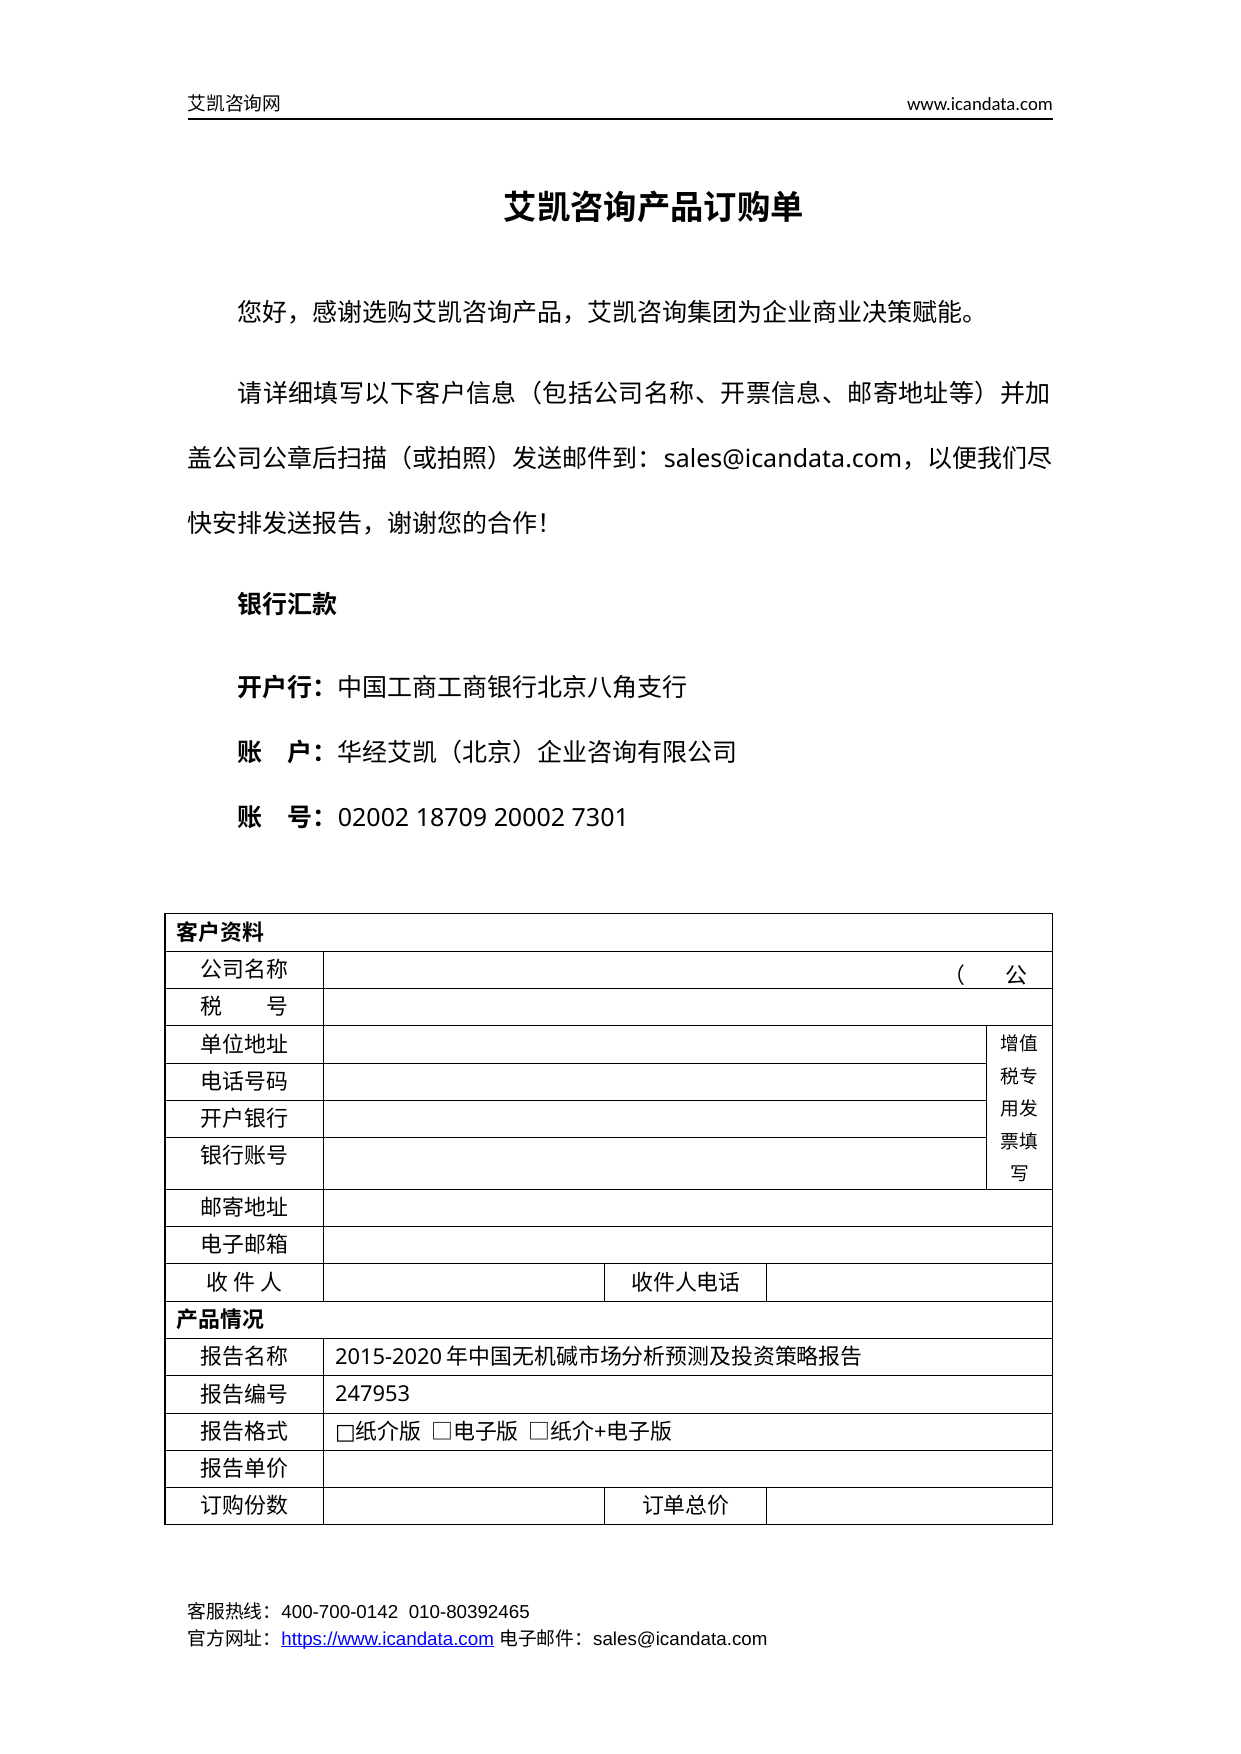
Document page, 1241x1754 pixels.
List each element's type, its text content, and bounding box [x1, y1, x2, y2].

text 您好，感谢选购艾凯咨询产品，艾凯咨询集团为企业商业决策赋能。 [187, 278, 1053, 343]
table_cell 订购份数 [166, 1488, 323, 1524]
text 银行汇款 [187, 570, 1053, 635]
text 账 号：02002 18709 20002 7301 [187, 783, 1053, 848]
text 请详细填写以下客户信息（包括公司名称、开票信息、邮寄地址等）并加盖公司公章后扫描（或拍照）发送邮件到：sales@icandata.com，以便我们尽快安排发送报告，谢谢您的合作！ [187, 359, 1053, 554]
table_cell 报告名称 [166, 1339, 323, 1375]
table_cell 报告格式 [166, 1414, 323, 1450]
table_cell 报告单价 [166, 1451, 323, 1487]
table_cell [324, 1264, 604, 1301]
text 开户行：中国工商工商银行北京八角支行 [187, 653, 1053, 718]
text 账 户：华经艾凯（北京）企业咨询有限公司 [187, 718, 1053, 783]
table_cell 电话号码 [166, 1064, 323, 1100]
table_cell [324, 1190, 1052, 1226]
table_cell 邮寄地址 [166, 1190, 323, 1226]
table_cell [767, 1488, 1052, 1524]
table_cell 收件人电话 [605, 1264, 766, 1301]
table_cell [324, 1227, 1052, 1263]
table_cell [324, 1064, 986, 1100]
table_cell 公司名称 [166, 952, 323, 988]
table_cell 电子邮箱 [166, 1227, 323, 1263]
table_cell □纸介版 □电子版 □纸介+电子版 [324, 1414, 1052, 1450]
table_cell 报告编号 [166, 1376, 323, 1412]
table_cell [324, 952, 1052, 988]
table_header 客户资料 [166, 914, 1052, 951]
table_cell 247953 [324, 1376, 1052, 1412]
table_cell [324, 1101, 986, 1137]
table_cell 单位地址 [166, 1026, 323, 1062]
table_cell 收 件 人 [166, 1264, 323, 1301]
table_cell 增值税专用发票填写 [987, 1026, 1052, 1189]
table_cell [324, 1451, 1052, 1487]
table_cell 银行账号 [166, 1138, 323, 1189]
text 艾凯咨询产品订购单 [187, 172, 1053, 237]
table_cell 订单总价 [605, 1488, 766, 1524]
table_cell 产品情况 [166, 1302, 1052, 1338]
table_cell [767, 1264, 1052, 1301]
table_cell [324, 1138, 986, 1189]
table_cell [324, 989, 1052, 1025]
table_cell [324, 1026, 986, 1062]
table_cell 2015-2020年中国无机碱市场分析预测及投资策略报告 [324, 1339, 1052, 1375]
table_cell 开户银行 [166, 1101, 323, 1137]
table_cell 税 号 [166, 989, 323, 1025]
table_cell [324, 1488, 604, 1524]
